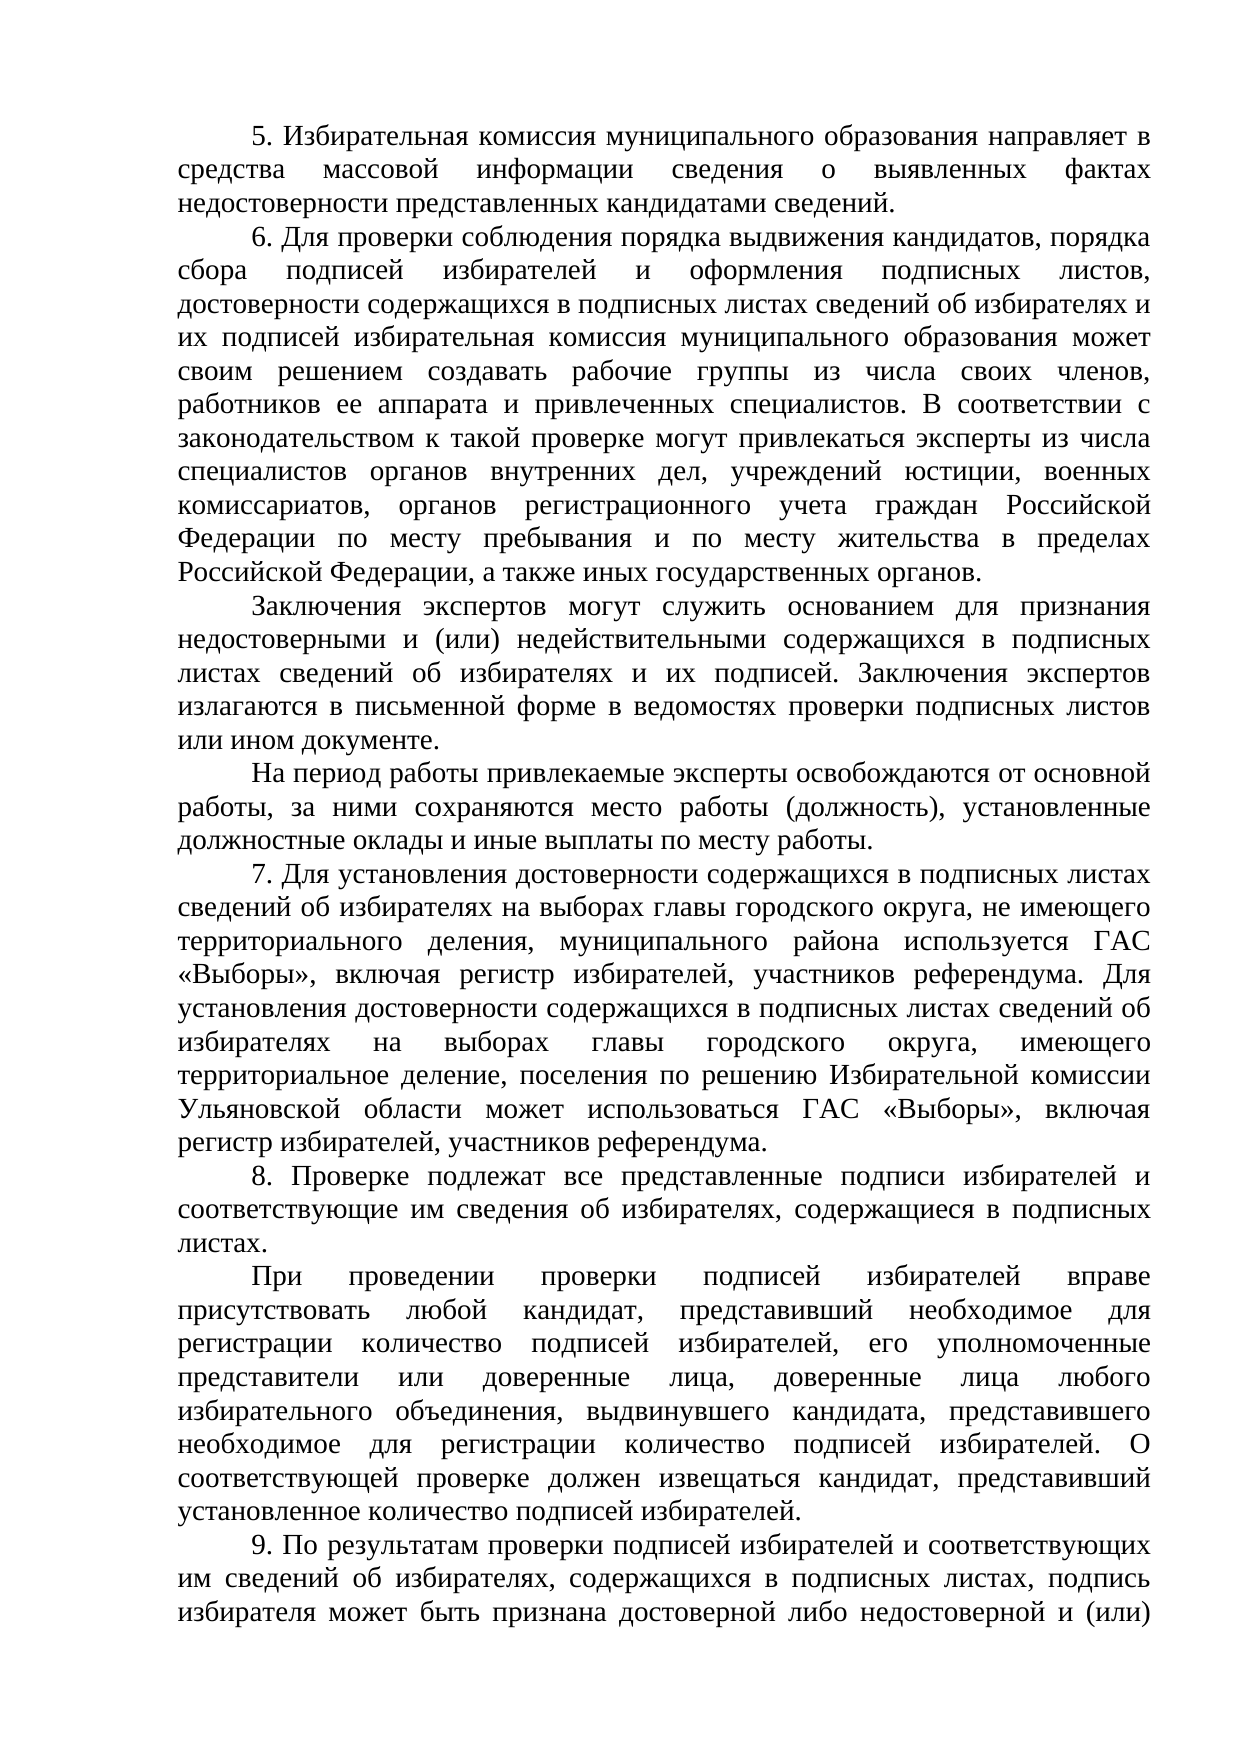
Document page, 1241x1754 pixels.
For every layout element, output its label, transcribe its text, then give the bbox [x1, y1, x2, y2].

text На период работы привлекаемые эксперты освобождаются от основной работы, за ними сохраняются место работы (должность), установленные должностные оклады и иные выплаты по месту работы. [177, 755, 1152, 856]
text Заключения экспертов могут служить основанием для признания недостоверными и (или) недействительными содержащихся в подписных листах сведений об избирателях и их подписей. Заключения экспертов излагаются в письменной форме в ведомостях проверки подписных листов или ином документе. [177, 588, 1152, 755]
text 7. Для установления достоверности содержащихся в подписных листах сведений об избирателях на выборах главы городского округа, не имеющего территориального деления, муниципального района используется ГАС «Выборы», включая регистр избирателей, участников референдума. Для установления достоверности содержащихся в подписных листах сведений об избирателях на выборах главы городского округа, имеющего территориальное деление, поселения по решению Избирательной комиссии Ульяновской области может использоваться ГАС «Выборы», включая регистр избирателей, участников референдума. [177, 856, 1152, 1158]
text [177, 1527, 1152, 1627]
text При проведении проверки подписей избирателей вправе присутствовать любой кандидат, представивший необходимое для регистрации количество подписей избирателей, его уполномоченные представители или доверенные лица, доверенные лица любого избирательного объединения, выдвинувшего кандидата, представившего необходимое для регистрации количество подписей избирателей. О соответствующей проверке должен извещаться кандидат, представивший установленное количество подписей избирателей. [177, 1258, 1152, 1527]
text 8. Проверке подлежат все представленные подписи избирателей и соответствующие им сведения об избирателях, содержащиеся в подписных листах. [177, 1158, 1152, 1258]
text 5. Избирательная комиссия муниципального образования направляет в средства массовой информации сведения о выявленных фактах недостоверности представленных кандидатами сведений. [177, 118, 1152, 219]
text 6. Для проверки соблюдения порядка выдвижения кандидатов, порядка сбора подписей избирателей и оформления подписных листов, достоверности содержащихся в подписных листах сведений об избирателях и их подписей избирательная комиссия муниципального образования может своим решением создавать рабочие группы из числа своих членов, работников ее аппарата и привлеченных специалистов. В соответствии с законодательством к такой проверке могут привлекаться эксперты из числа специалистов органов внутренних дел, учреждений юстиции, военных комиссариатов, органов регистрационного учета граждан Российской Федерации по месту пребывания и по месту жительства в пределах Российской Федерации, а также иных государственных органов. [177, 219, 1152, 588]
